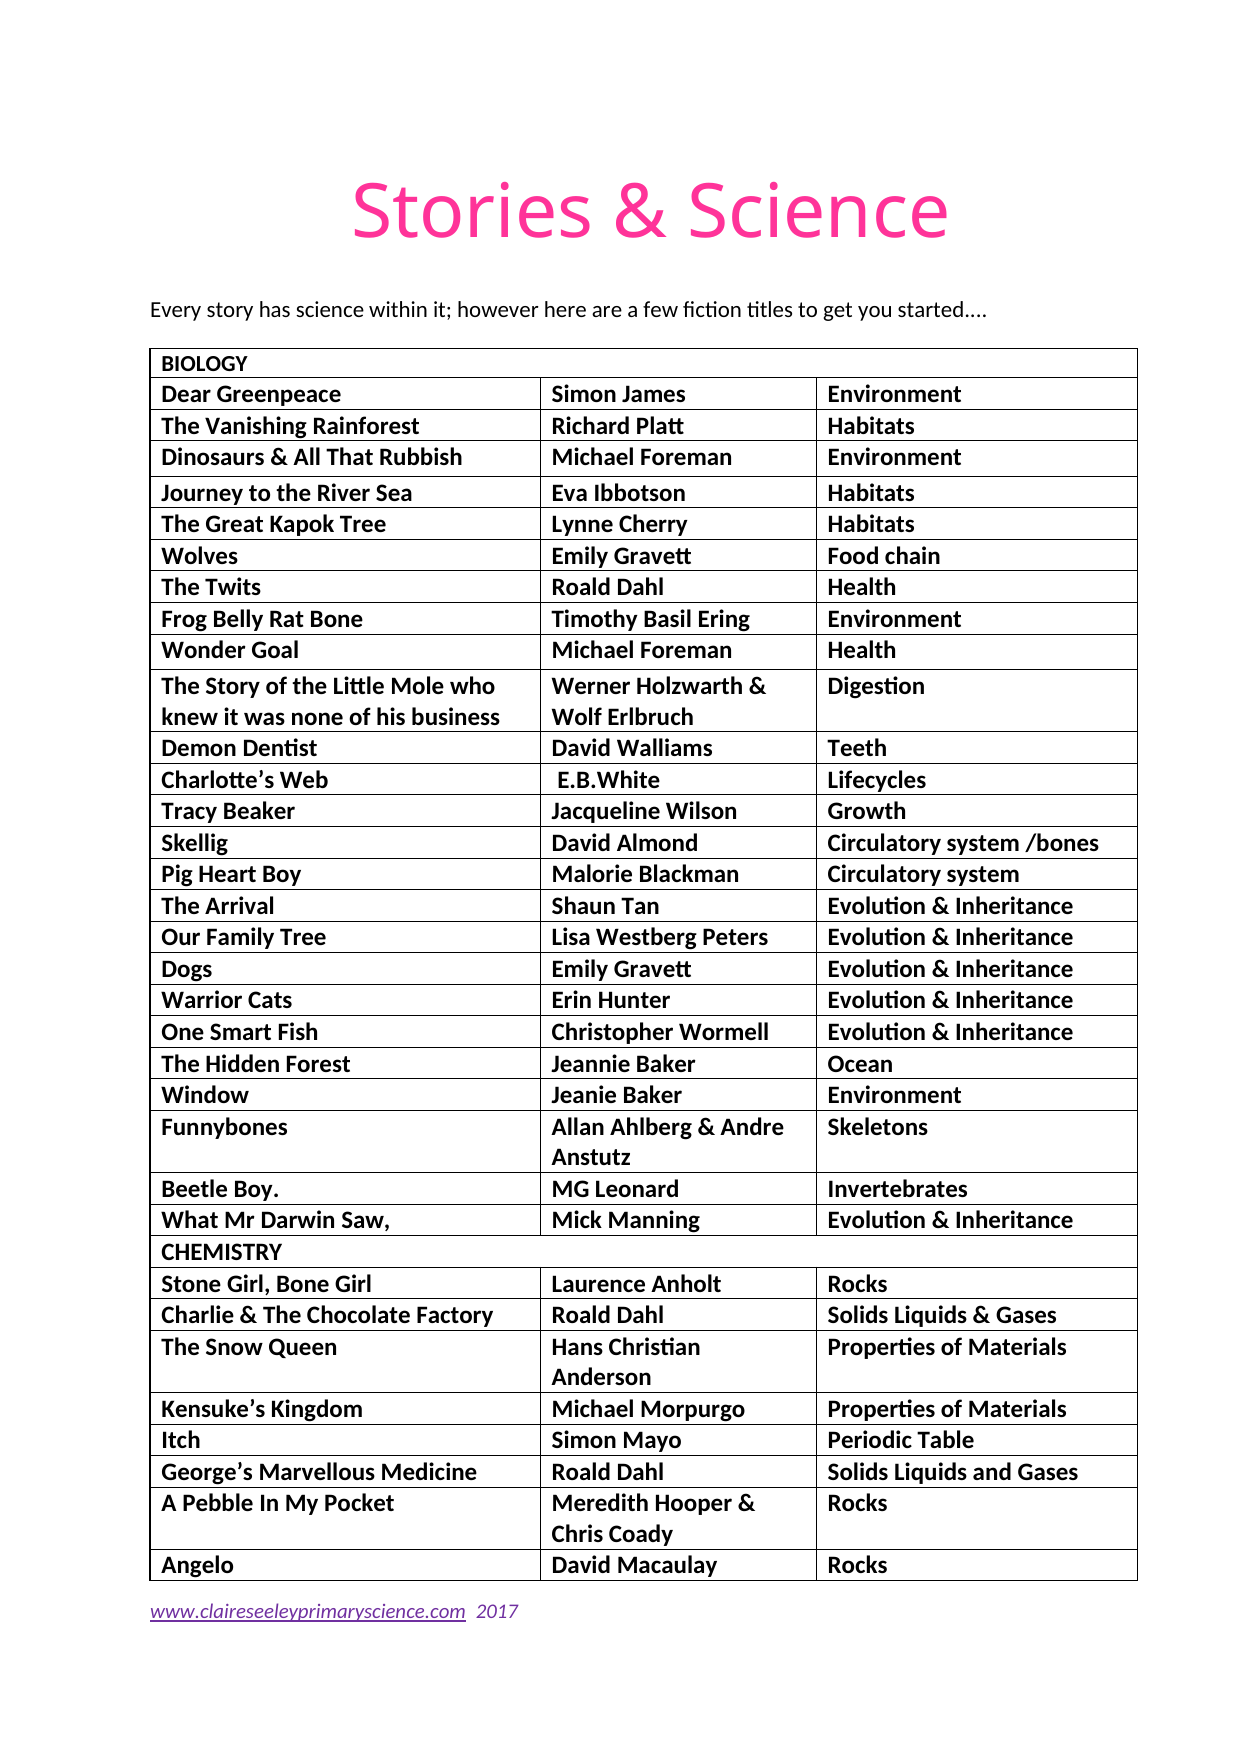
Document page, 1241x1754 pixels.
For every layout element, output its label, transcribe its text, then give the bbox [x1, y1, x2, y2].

table_cell Rocks [817, 1550, 1137, 1580]
table_cell Growth [817, 795, 1137, 826]
table_cell Beetle Boy. [151, 1173, 540, 1203]
table_cell Tracy Beaker [151, 795, 540, 826]
table_cell Properties of Materials [817, 1331, 1137, 1392]
table_cell Werner Holzwarth & Wolf Erlbruch [541, 670, 816, 731]
table_cell Environment [817, 378, 1137, 409]
table_cell Mick Manning [541, 1205, 816, 1235]
table_cell The Great Kapok Tree [151, 508, 540, 539]
table_cell Lifecycles [817, 764, 1137, 794]
table_cell Christopher Wormell [541, 1016, 816, 1047]
table_cell Meredith Hooper & Chris Coady [541, 1488, 816, 1549]
table_cell Rocks [817, 1268, 1137, 1298]
table_cell Evolution & Inheritance [817, 922, 1137, 952]
table_cell Digestion [817, 670, 1137, 731]
table_cell Wonder Goal [151, 635, 540, 669]
table_cell Roald Dahl [541, 571, 816, 602]
table_cell CHEMISTRY [151, 1236, 1137, 1267]
table_cell Dear Greenpeace [151, 378, 540, 409]
table_cell David Walliams [541, 732, 816, 763]
table_cell The Twits [151, 571, 540, 602]
table_cell Lisa Westberg Peters [541, 922, 816, 952]
table_cell Invertebrates [817, 1173, 1137, 1203]
table_cell Hans Christian Anderson [541, 1331, 816, 1392]
table_cell Eva Ibbotson [541, 477, 816, 507]
table_cell Shaun Tan [541, 890, 816, 921]
table_cell Roald Dahl [541, 1299, 816, 1330]
table_cell Properties of Materials [817, 1393, 1137, 1423]
table_cell Stone Girl, Bone Girl [151, 1268, 540, 1298]
table_cell Wolves [151, 540, 540, 570]
table_cell Evolution & Inheritance [817, 1205, 1137, 1235]
table_cell Michael Foreman [541, 635, 816, 669]
table_cell Charlotte’s Web [151, 764, 540, 794]
table_cell Journey to the River Sea [151, 477, 540, 507]
table_cell Lynne Cherry [541, 508, 816, 539]
table_cell Circulatory system /bones [817, 827, 1137, 857]
table_cell Frog Belly Rat Bone [151, 603, 540, 633]
table_cell Habitats [817, 477, 1137, 507]
table_cell Habitats [817, 508, 1137, 539]
table_cell Dinosaurs & All That Rubbish [151, 441, 540, 476]
table_cell Environment [817, 603, 1137, 633]
table_cell Warrior Cats [151, 985, 540, 1015]
table_cell Jeanie Baker [541, 1079, 816, 1110]
table_cell The Hidden Forest [151, 1048, 540, 1078]
table_cell MG Leonard [541, 1173, 816, 1203]
table_cell Kensuke’s Kingdom [151, 1393, 540, 1423]
table_cell Our Family Tree [151, 922, 540, 952]
table_cell One Smart Fish [151, 1016, 540, 1047]
table_cell Environment [817, 441, 1137, 476]
table_cell Evolution & Inheritance [817, 953, 1137, 984]
table_cell Erin Hunter [541, 985, 816, 1015]
table_cell Health [817, 571, 1137, 602]
table_cell Pig Heart Boy [151, 859, 540, 889]
table_cell George’s Marvellous Medicine [151, 1456, 540, 1487]
table_cell Allan Ahlberg & Andre Anstutz [541, 1111, 816, 1172]
table_cell A Pebble In My Pocket [151, 1488, 540, 1549]
table_cell Laurence Anholt [541, 1268, 816, 1298]
table_cell Health [817, 635, 1137, 669]
table_cell Evolution & Inheritance [817, 985, 1137, 1015]
table_cell Charlie & The Chocolate Factory [151, 1299, 540, 1330]
table_cell Food chain [817, 540, 1137, 570]
text Every story has science within it; however here are a few fiction titles to get you started.... [150, 295, 1090, 323]
table_cell Michael Morpurgo [541, 1393, 816, 1423]
table_cell Angelo [151, 1550, 540, 1580]
table_cell Emily Gravett [541, 540, 816, 570]
table_cell Solids Liquids & Gases [817, 1299, 1137, 1330]
table_cell The Story of the Little Mole who knew it was none of his business [151, 670, 540, 731]
table_cell Timothy Basil Ering [541, 603, 816, 633]
table_cell Circulatory system [817, 859, 1137, 889]
table_cell Periodic Table [817, 1425, 1137, 1455]
table_cell The Snow Queen [151, 1331, 540, 1392]
table_cell Simon James [541, 378, 816, 409]
table_cell Evolution & Inheritance [817, 890, 1137, 921]
table_header BIOLOGY [151, 349, 1137, 377]
table_cell Jeannie Baker [541, 1048, 816, 1078]
table_cell Simon Mayo [541, 1425, 816, 1455]
table_cell Jacqueline Wilson [541, 795, 816, 826]
table_cell Window [151, 1079, 540, 1110]
table_cell Environment [817, 1079, 1137, 1110]
table_cell Teeth [817, 732, 1137, 763]
table_cell What Mr Darwin Saw, [151, 1205, 540, 1235]
table_cell Richard Platt [541, 410, 816, 440]
table_cell Ocean [817, 1048, 1137, 1078]
table_cell Skellig [151, 827, 540, 857]
table_cell Demon Dentist [151, 732, 540, 763]
table_cell Skeletons [817, 1111, 1137, 1172]
table_cell Rocks [817, 1488, 1137, 1549]
table_cell The Arrival [151, 890, 540, 921]
table_cell Solids Liquids and Gases [817, 1456, 1137, 1487]
table_cell Habitats [817, 410, 1137, 440]
table_cell Roald Dahl [541, 1456, 816, 1487]
table_cell Michael Foreman [541, 441, 816, 476]
table_cell Evolution & Inheritance [817, 1016, 1137, 1047]
table_cell The Vanishing Rainforest [151, 410, 540, 440]
table_cell Dogs [151, 953, 540, 984]
table_cell Malorie Blackman [541, 859, 816, 889]
table_cell E.B.White [541, 764, 816, 794]
table_cell David Macaulay [541, 1550, 816, 1580]
table_cell Itch [151, 1425, 540, 1455]
table_cell David Almond [541, 827, 816, 857]
table_cell Funnybones [151, 1111, 540, 1172]
table_cell Emily Gravett [541, 953, 816, 984]
